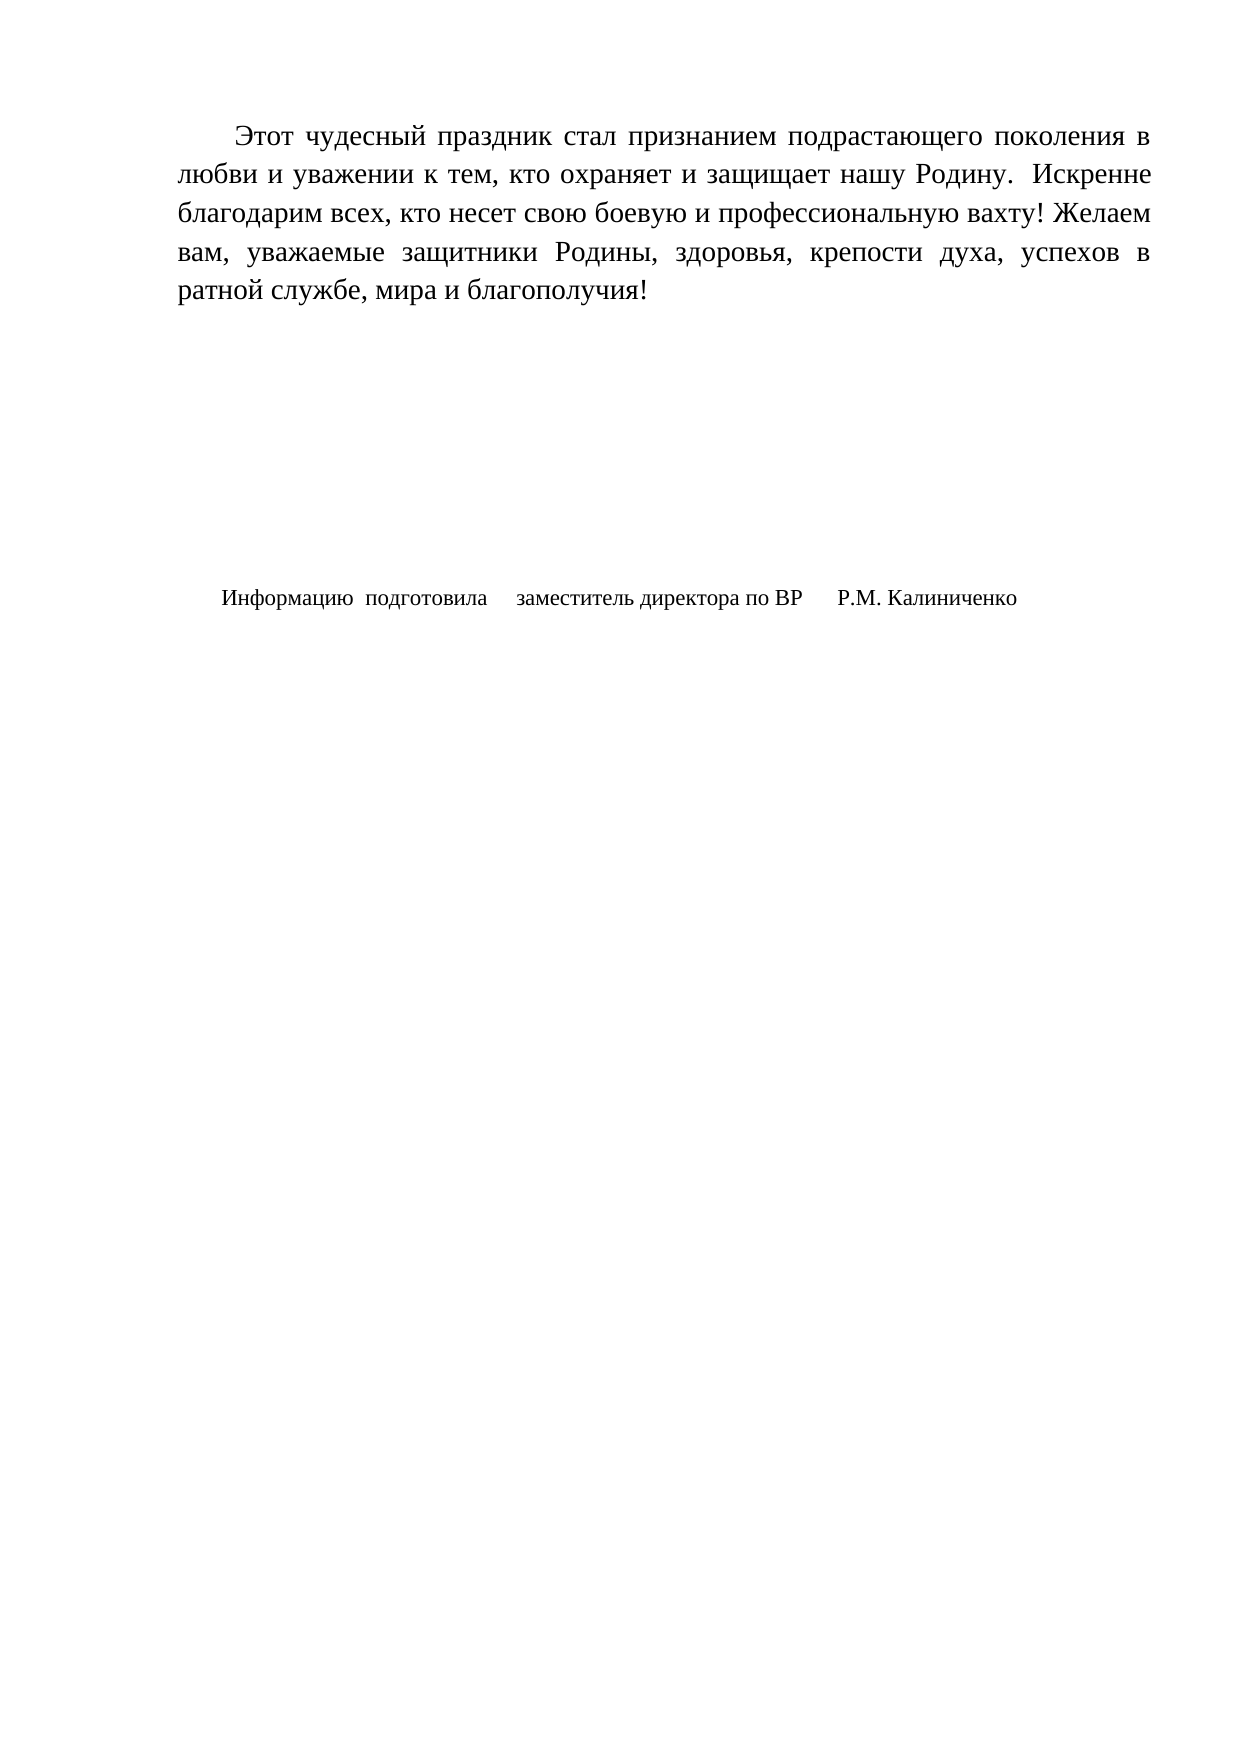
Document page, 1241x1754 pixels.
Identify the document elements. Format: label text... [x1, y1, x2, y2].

text Этот чудесный праздник стал признанием подрастающего поколения в любви и уважении к тем, кто охраняет и защищает нашу Родину. Искренне благодарим всех, кто несет свою боевую и профессиональную вахту! Желаем вам, уважаемые защитники Родины, здоровья, крепости духа, успехов в ратной службе, мира и благополучия! [177, 118, 1152, 306]
text Информацию подготовила заместитель директора по ВР Р.М. Калиниченко [177, 584, 1152, 610]
